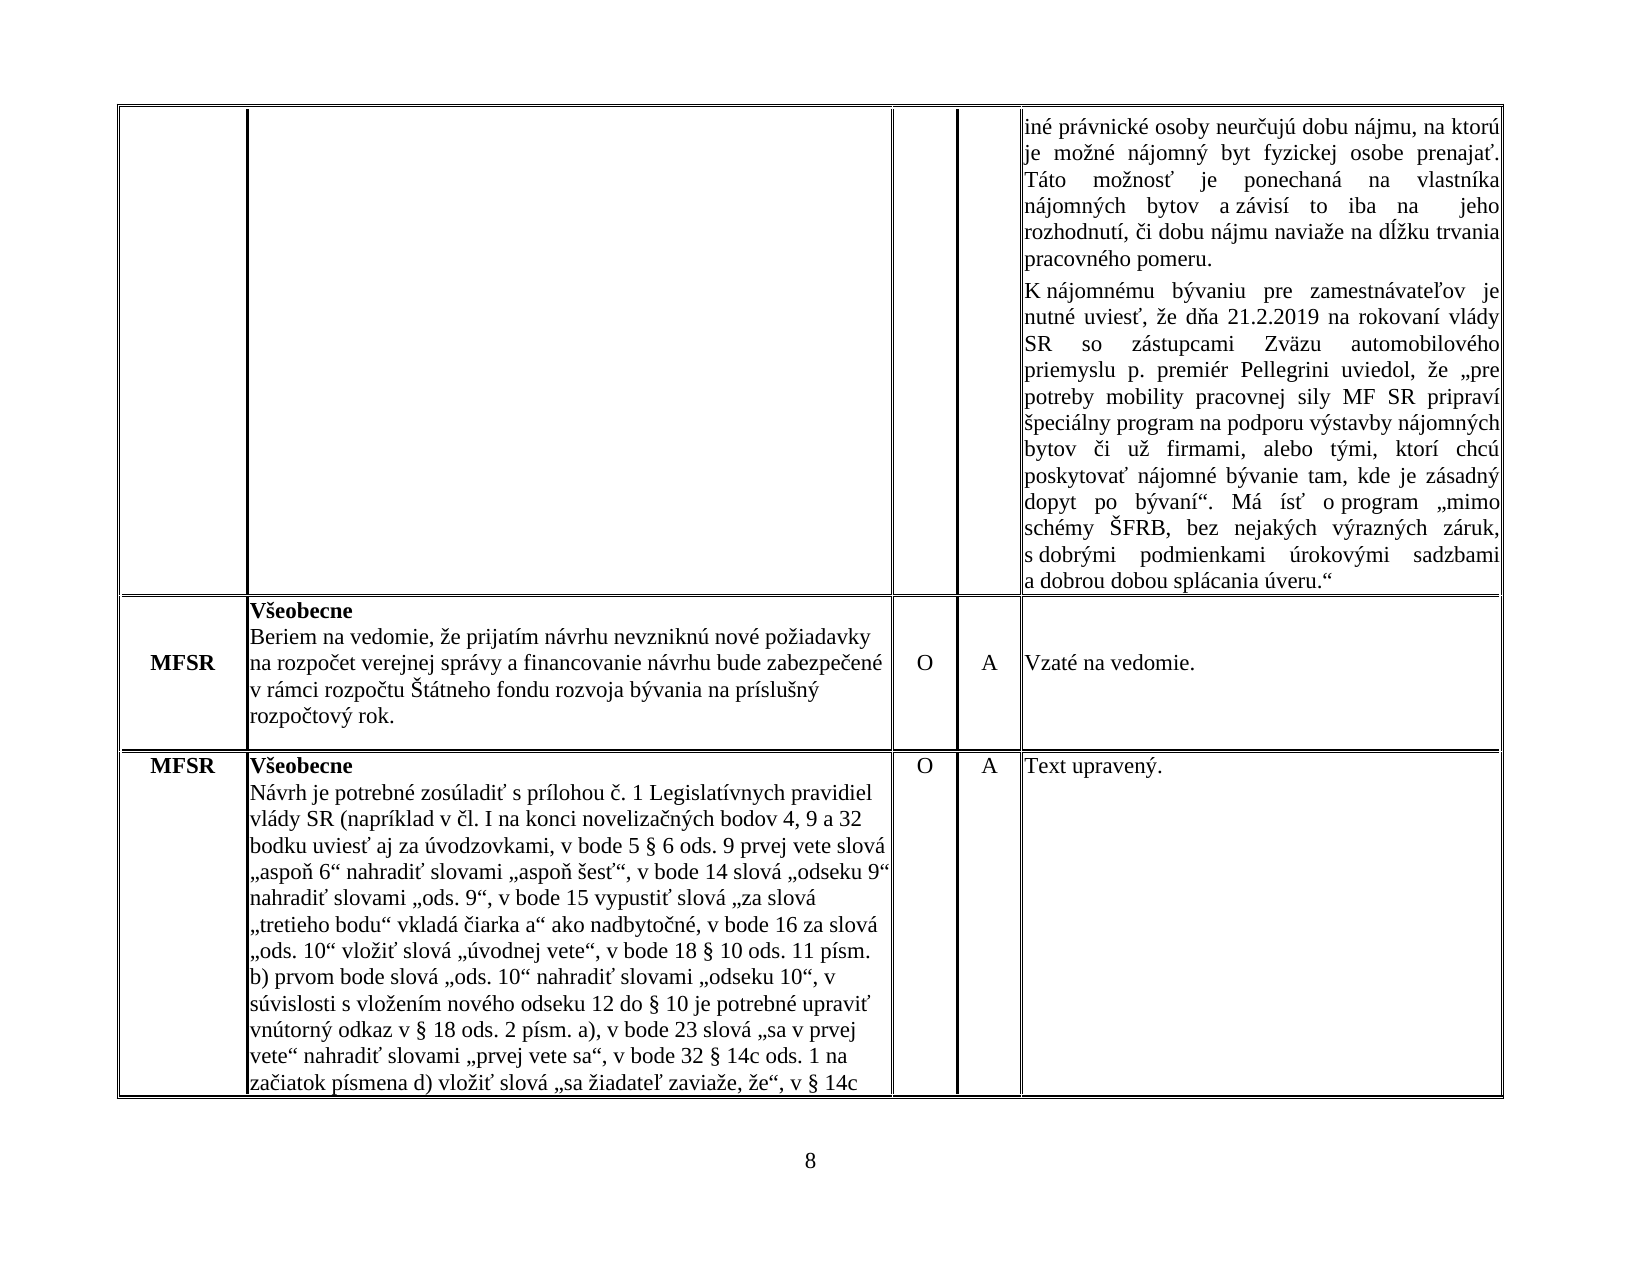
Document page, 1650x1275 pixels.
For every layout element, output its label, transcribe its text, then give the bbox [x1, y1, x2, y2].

table_cell O [894, 597, 956, 749]
table_cell Vzaté na vedomie. [1023, 594, 1501, 749]
table_cell Z [893, 107, 957, 593]
table_cell ČA [957, 107, 1022, 593]
table_cell MFSR [120, 749, 247, 1095]
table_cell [247, 107, 893, 593]
table_cell O [893, 753, 957, 1095]
table_cell Klub 500 [120, 107, 247, 593]
table_cell A [957, 753, 1022, 1095]
table_cell A [959, 597, 1020, 749]
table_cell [247, 753, 893, 1095]
table_cell Text upravený. [1022, 749, 1501, 1095]
table_cell MFSR [120, 594, 246, 749]
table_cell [1022, 107, 1501, 593]
table_cell Všeobecne Beriem na vedomie, že prijatím návrhu nevzniknú nové požiadavky na rozpočet verejnej správy a financovanie návrhu bude zabezpečené v rámci rozpočtu Štátneho fondu rozvoja bývania na príslušný rozpočtový rok. [249, 597, 891, 749]
